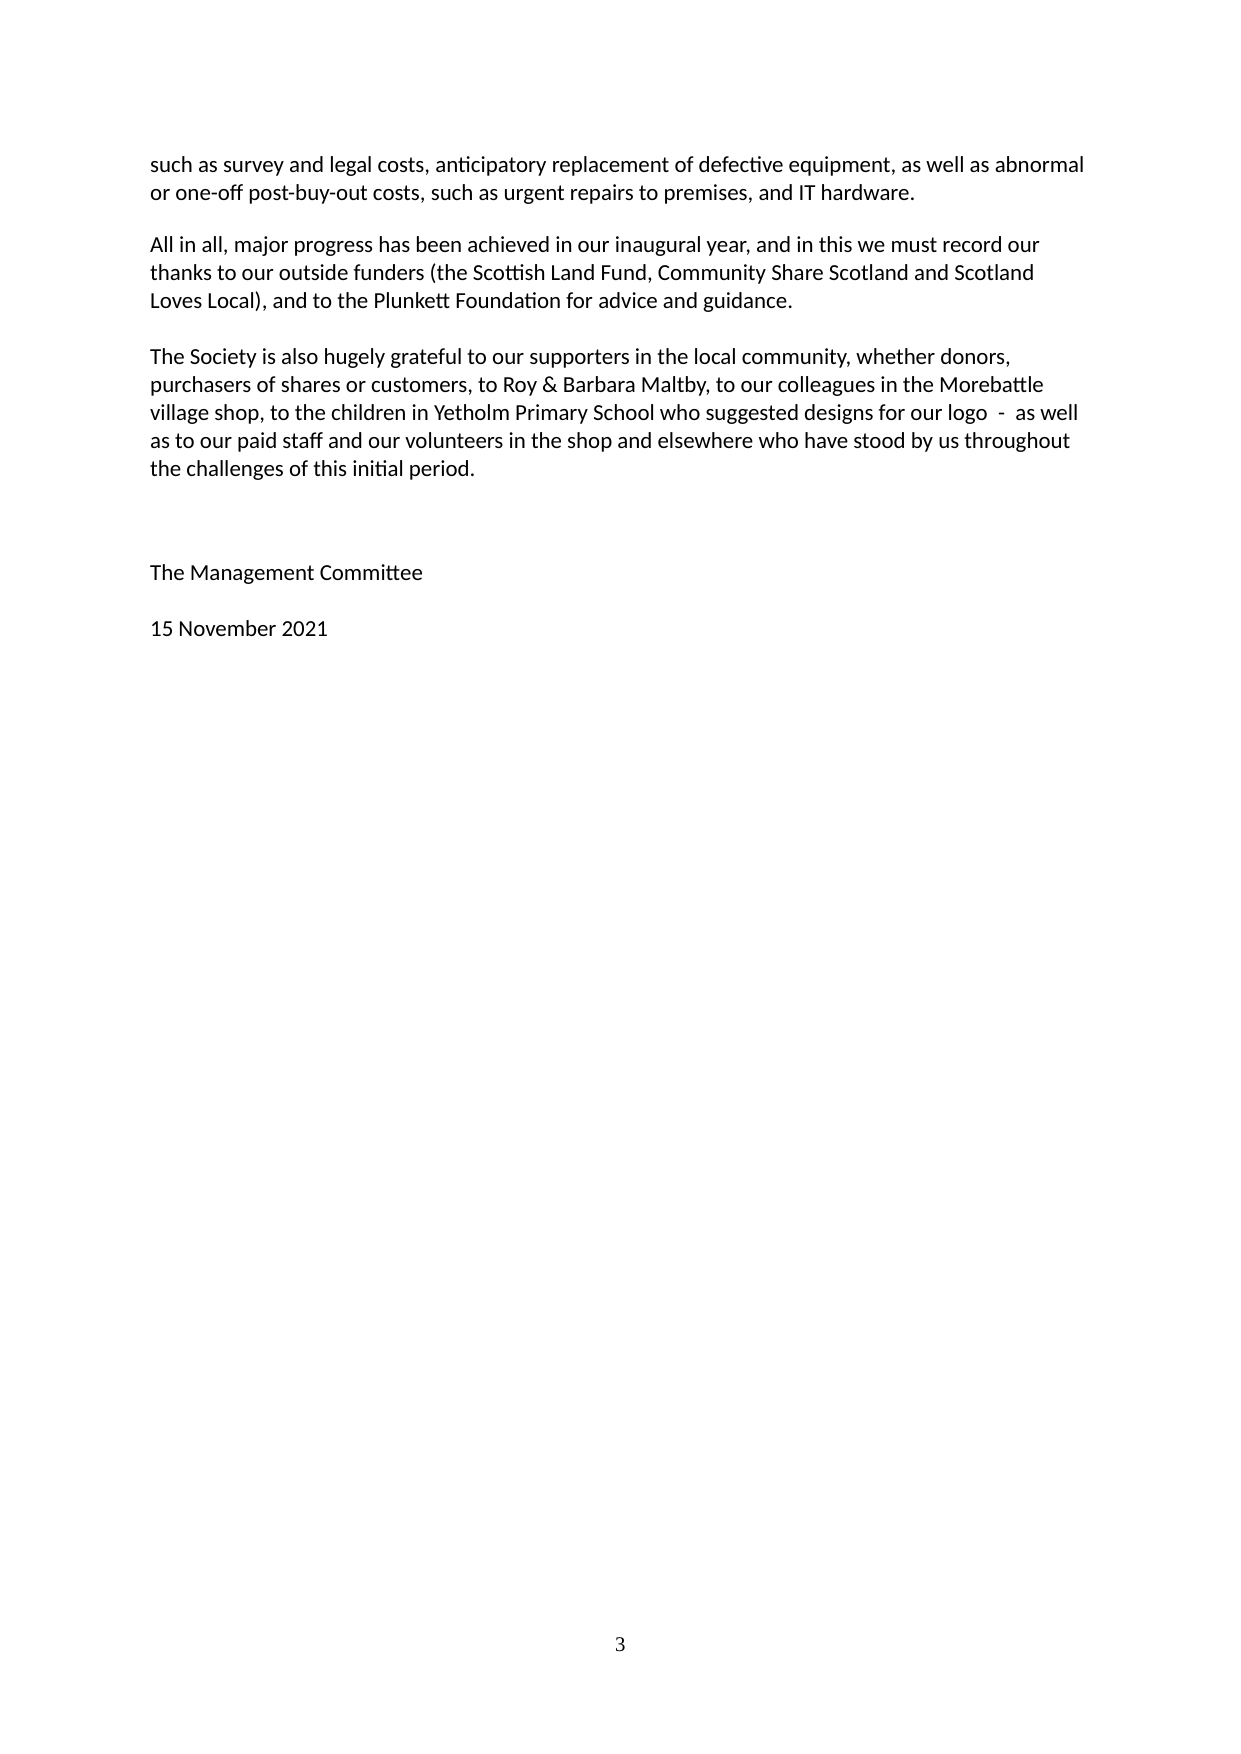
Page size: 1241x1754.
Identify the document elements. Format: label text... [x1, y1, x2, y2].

text The Management Committee [150, 558, 1090, 586]
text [150, 150, 1090, 206]
text 15 November 2021 [150, 614, 1090, 642]
text All in all, major progress has been achieved in our inaugural year, and in this we must record our thanks to our outside funders (the Scottish Land Fund, Community Share Scotland and Scotland Loves Local), and to the Plunkett Foundation for advice and guidance. [150, 230, 1090, 314]
text The Society is also hugely grateful to our supporters in the local community, whether donors, purchasers of shares or customers, to Roy & Barbara Maltby, to our colleagues in the Morebattle village shop, to the children in Yetholm Primary School who suggested designs for our logo - as well as to our paid staff and our volunteers in the shop and elsewhere who have stood by us throughout the challenges of this initial period. [150, 342, 1090, 482]
